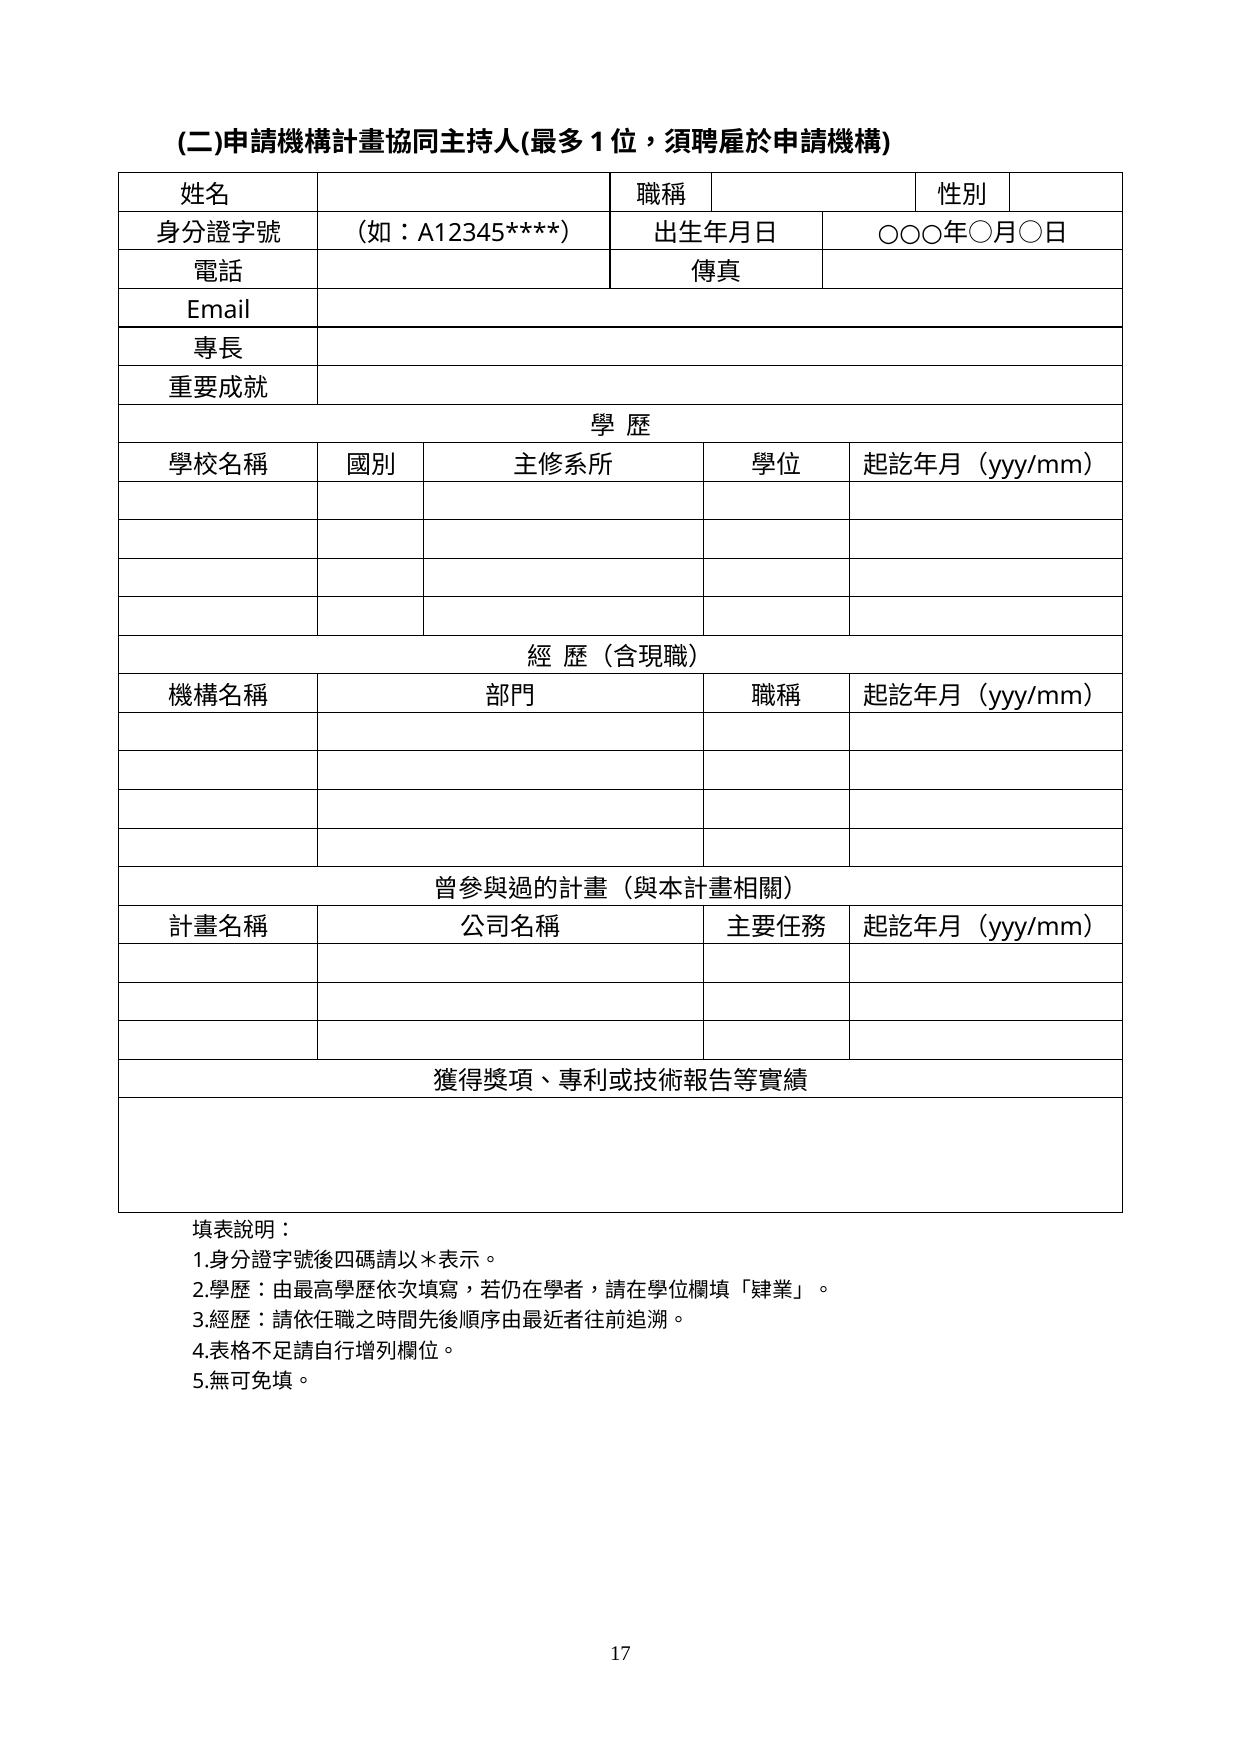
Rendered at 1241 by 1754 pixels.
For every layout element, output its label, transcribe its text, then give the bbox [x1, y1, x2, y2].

table_cell [850, 713, 1122, 750]
table_cell [704, 520, 849, 558]
table_cell [318, 520, 423, 558]
table_header [1010, 173, 1122, 211]
table_cell 起訖年月（yyy/mm） [850, 674, 1122, 712]
table_cell [704, 790, 849, 827]
table_cell [318, 983, 703, 1020]
table_cell [318, 944, 703, 982]
table_cell [850, 1021, 1122, 1059]
table_cell 學校名稱 [119, 443, 317, 481]
table_cell 學位 [704, 443, 849, 481]
table_cell [850, 751, 1122, 789]
table_cell [424, 559, 703, 596]
table_cell [850, 597, 1122, 635]
table_cell [119, 713, 317, 750]
text 3.經歷：請依任職之時間先後順序由最近者往前追溯。 [148, 1304, 1122, 1334]
table_cell [424, 520, 703, 558]
table_cell 重要成就 [119, 366, 317, 403]
table_cell [704, 597, 849, 635]
table_cell 出生年月日 [611, 212, 822, 249]
text 填表說明： [148, 1213, 1122, 1243]
table_cell 起訖年月（yyy/mm） [850, 906, 1122, 943]
table_cell 主要任務 [704, 906, 849, 943]
table_cell [704, 829, 849, 866]
list (二)申請機構計畫協同主持人(最多1位，須聘雇於申請機構) [118, 118, 1122, 160]
table_cell 專長 [119, 328, 317, 365]
table_cell [318, 713, 703, 750]
table_cell [318, 250, 609, 288]
table_cell 經 歷（含現職） [119, 636, 1122, 673]
table_cell [119, 1098, 1122, 1212]
table_cell [850, 829, 1122, 866]
table_cell [424, 482, 703, 519]
table_cell [424, 597, 703, 635]
table_cell 曾參與過的計畫（與本計畫相關） [119, 867, 1122, 904]
table_cell 身分證字號 [119, 212, 317, 249]
table_header [318, 173, 609, 211]
table_cell [318, 366, 1122, 403]
table_cell 職稱 [704, 674, 849, 712]
table_cell [318, 289, 1122, 326]
table_cell [318, 829, 703, 866]
table_cell [850, 520, 1122, 558]
table_cell ○○○年○月○日 [823, 212, 1122, 249]
table_cell [318, 790, 703, 827]
table_cell [119, 983, 317, 1020]
table_cell [119, 559, 317, 596]
table_cell 電話 [119, 250, 317, 288]
table_cell [318, 751, 703, 789]
table_cell 獲得獎項、專利或技術報告等實績 [119, 1060, 1122, 1097]
table_cell 國別 [318, 443, 423, 481]
table_cell [119, 790, 317, 827]
table_cell 公司名稱 [318, 906, 703, 943]
table_cell [119, 520, 317, 558]
table_cell [119, 597, 317, 635]
table_cell [704, 713, 849, 750]
table_cell 學 歷 [119, 405, 1122, 442]
table_header 性別 [916, 173, 1009, 211]
table_cell [704, 1021, 849, 1059]
table_cell [704, 944, 849, 982]
table_header 姓名 [119, 173, 317, 211]
table_cell [318, 482, 423, 519]
table_cell [318, 597, 423, 635]
text 2.學歷：由最高學歷依次填寫，若仍在學者，請在學位欄填「肄業」。 [148, 1273, 1122, 1304]
table_cell [850, 482, 1122, 519]
table_cell [704, 983, 849, 1020]
table_cell [119, 751, 317, 789]
table_cell [318, 1021, 703, 1059]
table_cell 機構名稱 [119, 674, 317, 712]
table_cell （如：A12345****） [318, 212, 609, 249]
table_cell [119, 944, 317, 982]
table_cell [119, 1021, 317, 1059]
table_cell [704, 559, 849, 596]
table_cell [318, 559, 423, 596]
text 5.無可免填。 [148, 1364, 1122, 1395]
table_cell [850, 983, 1122, 1020]
text 4.表格不足請自行增列欄位。 [148, 1334, 1122, 1364]
table_cell [704, 482, 849, 519]
table_cell 部門 [318, 674, 703, 712]
table_cell [823, 250, 1122, 288]
table_cell [850, 559, 1122, 596]
table_cell 計畫名稱 [119, 906, 317, 943]
table_cell [850, 944, 1122, 982]
table_cell [850, 790, 1122, 827]
table_cell 起訖年月（yyy/mm） [850, 443, 1122, 481]
table_cell 傳真 [611, 250, 822, 288]
table_header 職稱 [611, 173, 711, 211]
table_cell Email [119, 289, 317, 326]
table_cell [704, 751, 849, 789]
text 1.身分證字號後四碼請以＊表示。 [148, 1243, 1122, 1273]
table_cell 主修系所 [424, 443, 703, 481]
table_cell [119, 482, 317, 519]
table_cell [318, 328, 1122, 365]
table_cell [119, 829, 317, 866]
table_header [712, 173, 915, 211]
